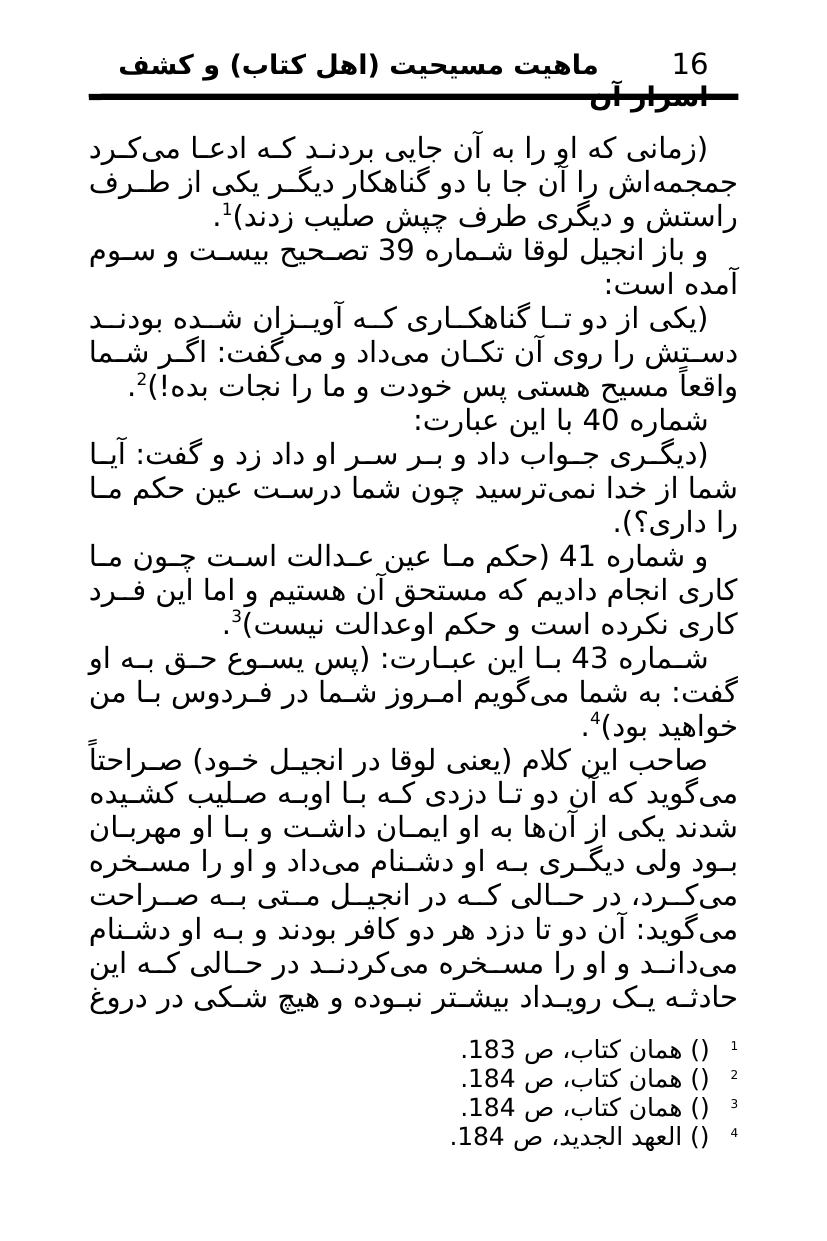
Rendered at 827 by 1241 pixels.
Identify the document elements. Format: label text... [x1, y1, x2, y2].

text (زمانی که او را به آن جایی بردند که ادعا می‌کرد جمجمه‌اش را آن جا با دو گناهکار دیگر یکی از طرف راستش و دیگری طرف چپش صلیب زدند). [89, 132, 738, 233]
text و باز انجیل لوقا شماره 39 تصحیح بیست و سوم آمده است: [89, 233, 738, 301]
text و شماره 41 (حکم ما عین عدالت است چون ما کاری انجام دادیم که مستحق آن هستیم و اما این فرد کاری نکرده است و حکم اوعدالت نیست). [89, 539, 738, 641]
text (دیگری جواب داد و بر سر او داد زد و گفت: آیا شما از خدا نمی‌ترسید چون شما درست عین حکم ما را داری؟). [89, 437, 738, 539]
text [89, 743, 738, 1014]
text شماره 43 با این عبارت: (پس یسوع حق به او گفت: به شما می‌گویم امروز شما در فردوس با من خواهید بود). [89, 641, 738, 743]
text (یکی از دو تا گناهکاری که آویزان شده بودند دستش را روی آن تکان می‌داد و می‌گفت: اگر شما واقعاً مسیح هستی پس خودت و ما را نجات بده!). [89, 301, 738, 403]
text شماره 40 با این عبارت: [89, 403, 738, 437]
